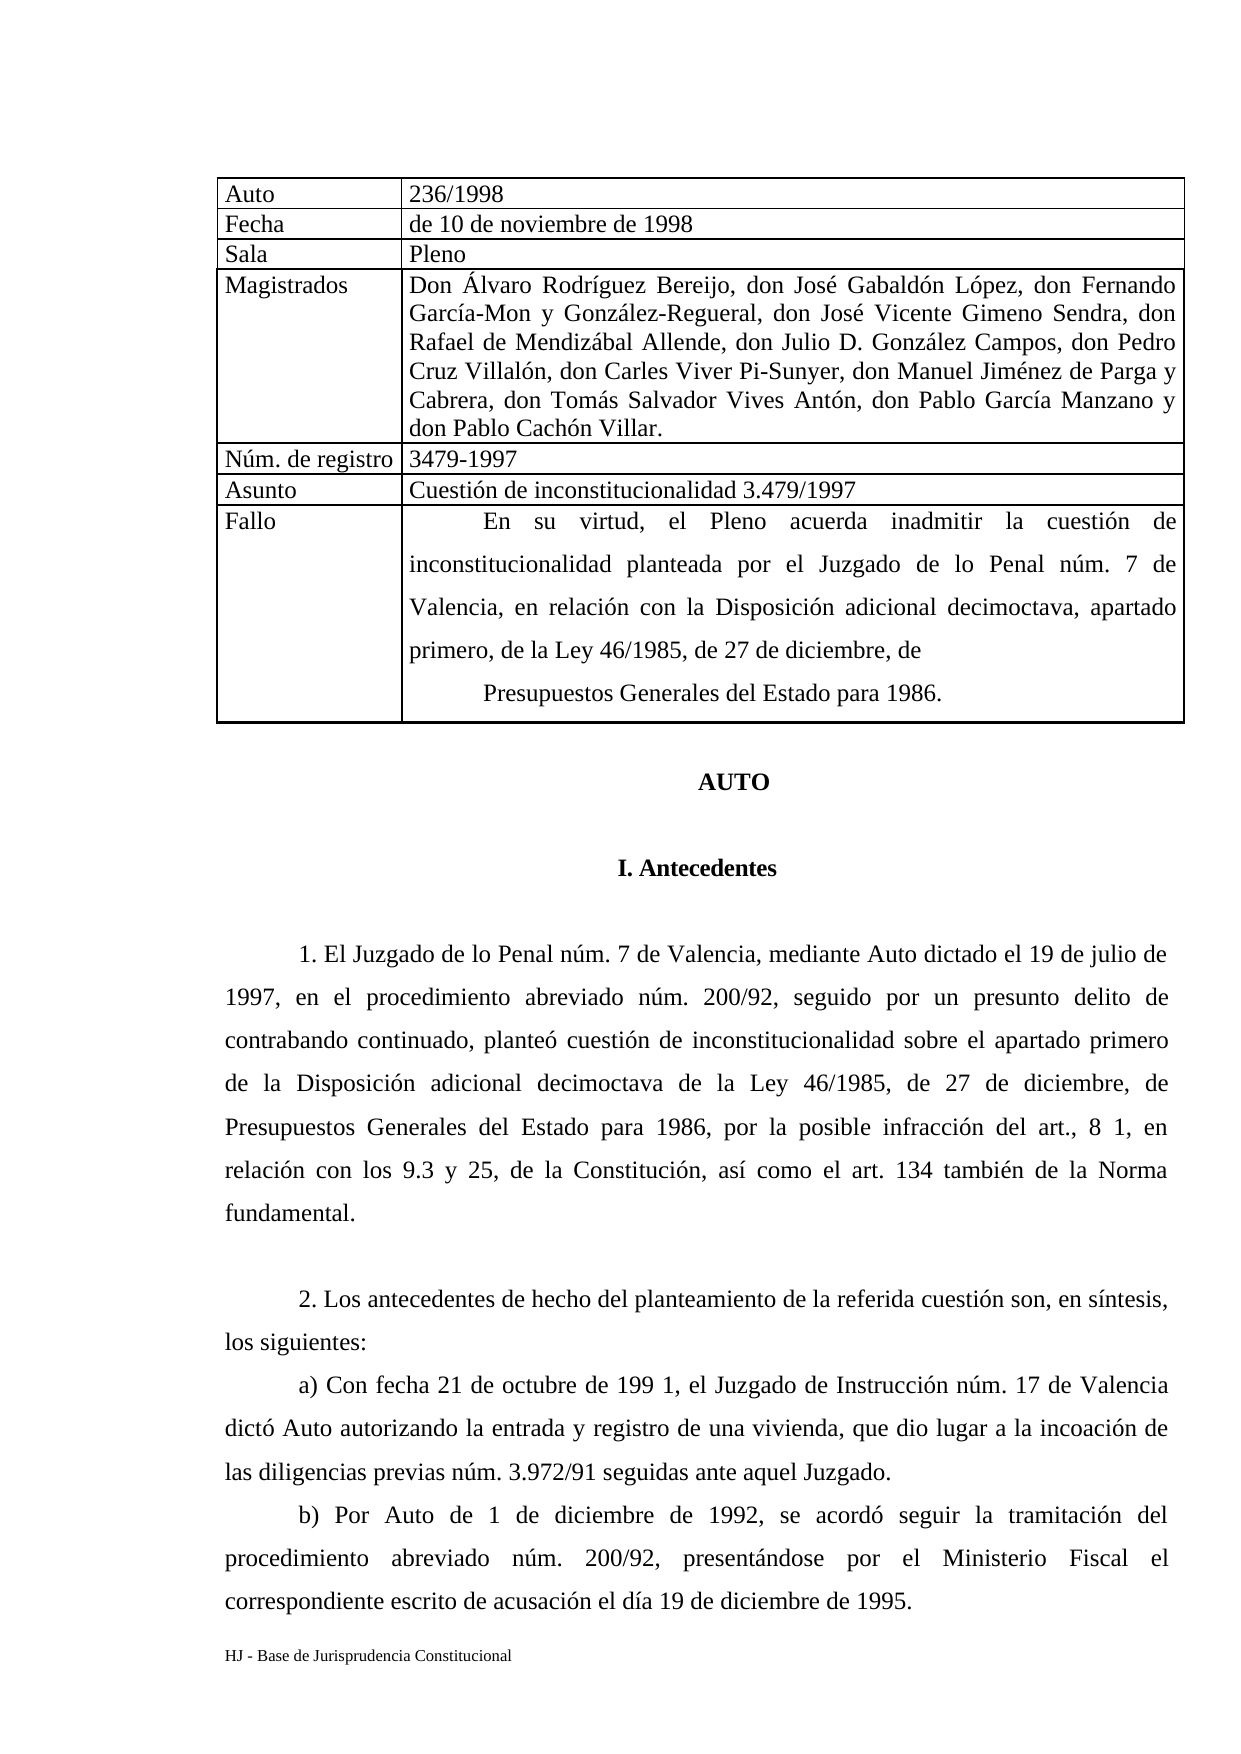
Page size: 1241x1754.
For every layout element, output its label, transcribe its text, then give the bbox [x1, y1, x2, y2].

table_cell Magistrados [218, 270, 401, 442]
table_cell Don Álvaro Rodríguez Bereijo, don José Gabaldón López, don Fernando García-Mon y González-Regueral, don José Vicente Gimeno Sendra, don Rafael de Mendizábal Allende, don Julio D. González Campos, don Pedro Cruz Villalón, don Carles Viver Pi-Sunyer, don Manuel Jiménez de Parga y Cabrera, don Tomás Salvador Vives Antón, don Pablo García Manzano y don Pablo Cachón Villar. [403, 270, 1183, 442]
table_cell Pleno [402, 240, 1184, 268]
text a) Con fecha 21 de octubre de 199 1, el Juzgado de Instrucción núm. 17 de Valencia dictó Auto autorizando la entrada y registro de una vivienda, que dio lugar a la incoación de las diligencias previas núm. 3.972/91 seguidas ante aquel Juzgado. [224, 1370, 1169, 1485]
table_cell Sala [218, 240, 401, 268]
table_cell Núm. de registro [218, 444, 401, 473]
table_cell 3479-1997 [403, 444, 1183, 473]
table_header 236/1998 [402, 179, 1184, 207]
table_cell En su virtud, el Pleno acuerda inadmitir la cuestión de inconstitucionalidad planteada por el Juzgado de lo Penal núm. 7 de Valencia, en relación con la Disposición adicional decimoctava, apartado primero, de la Ley 46/1985, de 27 de diciembre, de Presupuestos Generales del Estado para 1986. [403, 506, 1183, 721]
text 1. El Juzgado de lo Penal núm. 7 de Valencia, mediante Auto dictado el 19 de julio de 1997, en el procedimiento abreviado núm. 200/92, seguido por un presunto delito de contrabando continuado, planteó cuestión de inconstitucionalidad sobre el apartado primero de la Disposición adicional decimoctava de la Ley 46/1985, de 27 de diciembre, de Presupuestos Generales del Estado para 1986, por la posible infracción del art., 8 1, en relación con los 9.3 y 25, de la Constitución, así como el art. 134 también de la Norma fundamental. [224, 939, 1169, 1227]
text AUTO [224, 767, 1169, 795]
table_cell Fecha [218, 209, 401, 238]
table_cell Fallo [218, 506, 401, 721]
table_cell de 10 de noviembre de 1998 [402, 209, 1184, 238]
text I. Antecedentes [224, 853, 1169, 882]
table_header Auto [218, 179, 401, 207]
table_cell Asunto [218, 475, 401, 504]
text 2. Los antecedentes de hecho del planteamiento de la referida cuestión son, en síntesis, los siguientes: [224, 1284, 1169, 1356]
table_cell Cuestión de inconstitucionalidad 3.479/1997 [403, 475, 1183, 504]
text b) Por Auto de 1 de diciembre de 1992, se acordó seguir la tramitación del procedimiento abreviado núm. 200/92, presentándose por el Ministerio Fiscal el correspondiente escrito de acusación el día 19 de diciembre de 1995. [224, 1500, 1169, 1615]
